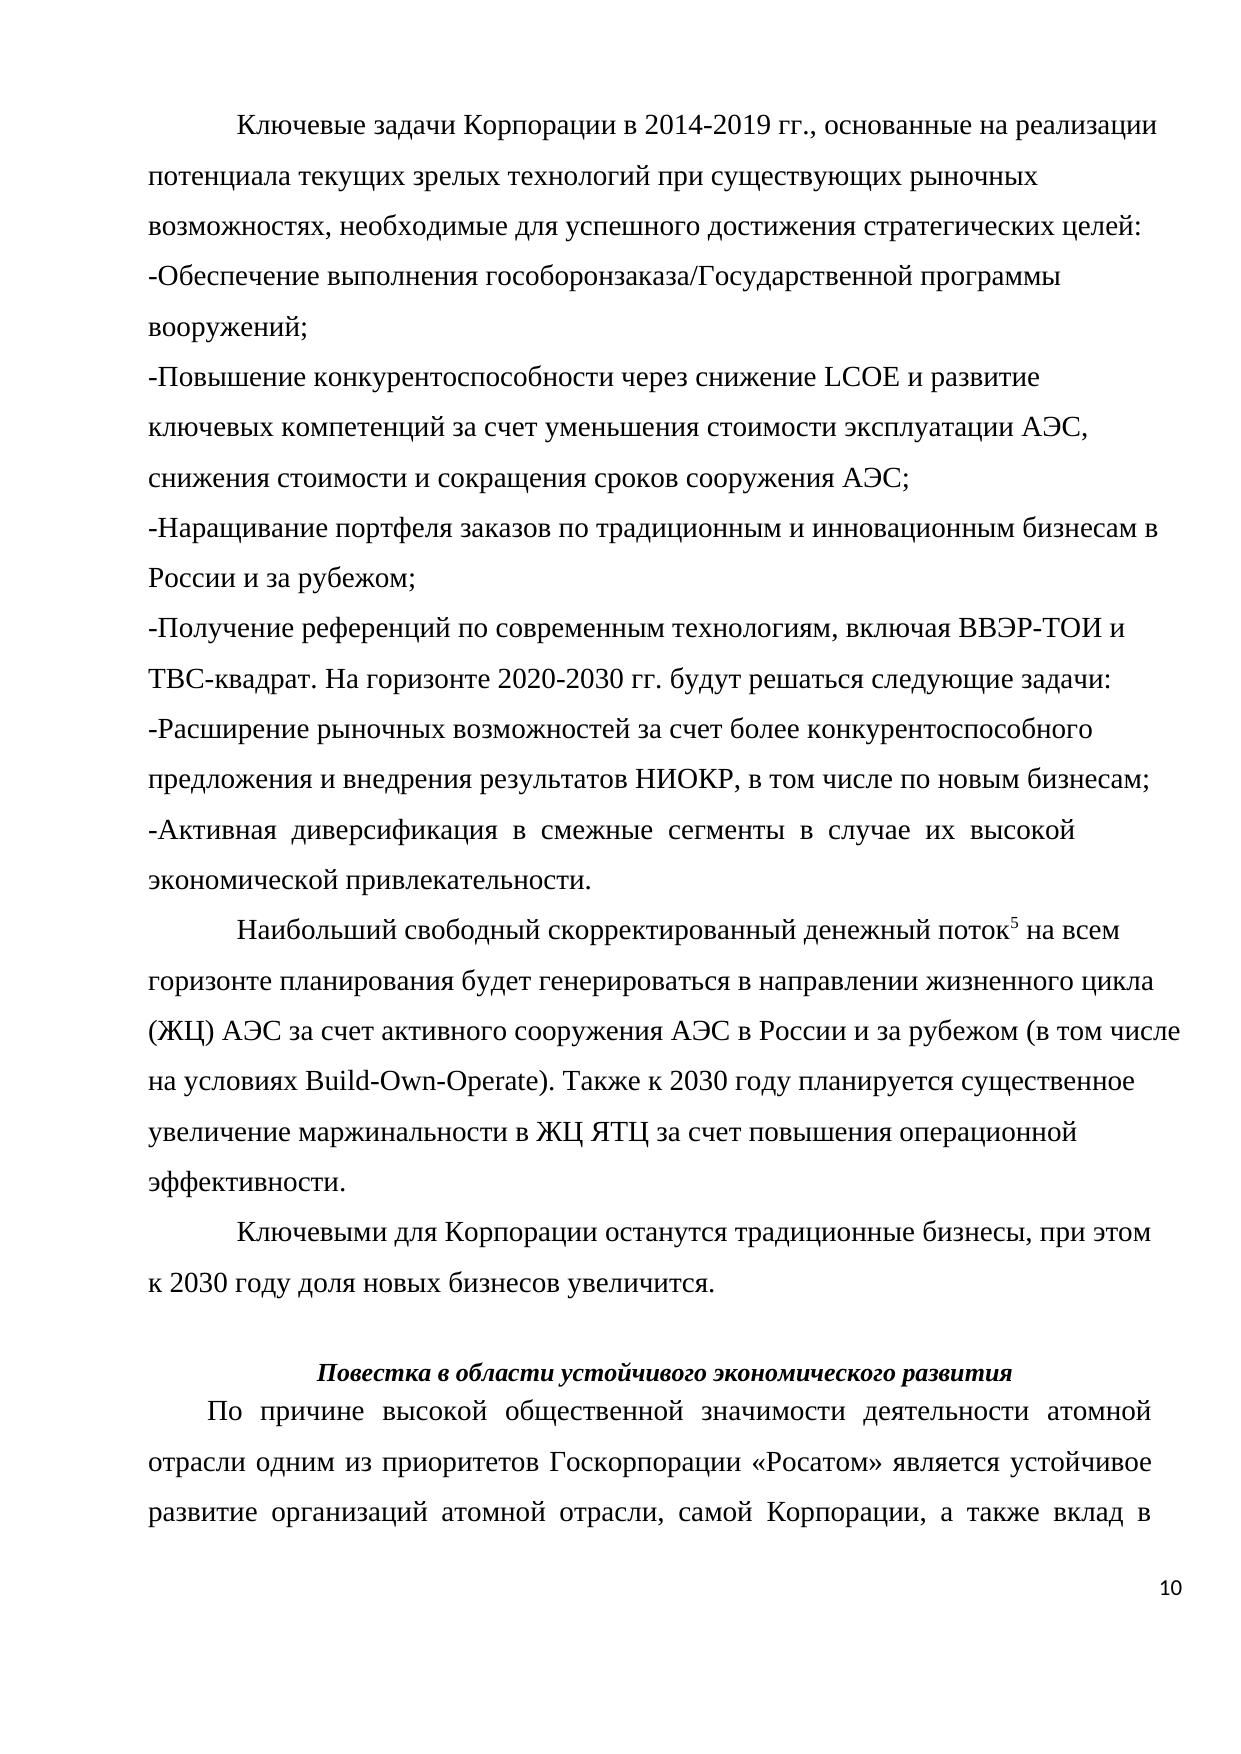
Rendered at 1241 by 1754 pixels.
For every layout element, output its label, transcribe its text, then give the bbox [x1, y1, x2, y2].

text Наибольший свободный скорректированный денежный поток5 на всем горизонте планирования будет генерироваться в направлении жизненного цикла (ЖЦ) АЭС за счет активного сооружения АЭС в России и за рубежом (в том числе на условиях Build-Own-Operate). Также к 2030 году планируется существенное увеличение маржинальности в ЖЦ ЯТЦ за счет повышения операционной эффективности. [148, 912, 1182, 1198]
text -Расширение рыночных возможностей за счет более конкурентоспособного предложения и внедрения результатов НИОКР, в том числе по новым бизнесам; [148, 711, 1182, 795]
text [148, 1393, 1153, 1527]
text -Обеспечение выполнения гособоронзаказа/Государственной программы вооружений; [148, 258, 1182, 342]
text Ключевые задачи Корпорации в 2014-2019 гг., основанные на реализации потенциала текущих зрелых технологий при существующих рыночных возможностях, необходимые для успешного достижения стратегических целей: [148, 107, 1182, 242]
text -Активная диверсификация в смежные сегменты в случае их высокой экономической привлекательности. [148, 812, 1182, 896]
text -Повышение конкурентоспособности через снижение LCOE и развитие ключевых компетенций за счет уменьшения стоимости эксплуатации АЭС, снижения стоимости и сокращения сроков сооружения АЭС; [148, 359, 1138, 493]
text -Получение референций по современным технологиям, включая ВВЭР-ТОИ и ТВС-квадрат. На горизонте 2020-2030 гг. будут решаться следующие задачи: [148, 611, 1182, 694]
text Ключевыми для Корпорации останутся традиционные бизнесы, при этом к 2030 году доля новых бизнесов увеличится. [148, 1214, 1153, 1298]
text -Наращивание портфеля заказов по традиционным и инновационным бизнесам в России и за рубежом; [148, 510, 1182, 594]
text Повестка в области устойчивого экономического развития [148, 1358, 1182, 1388]
